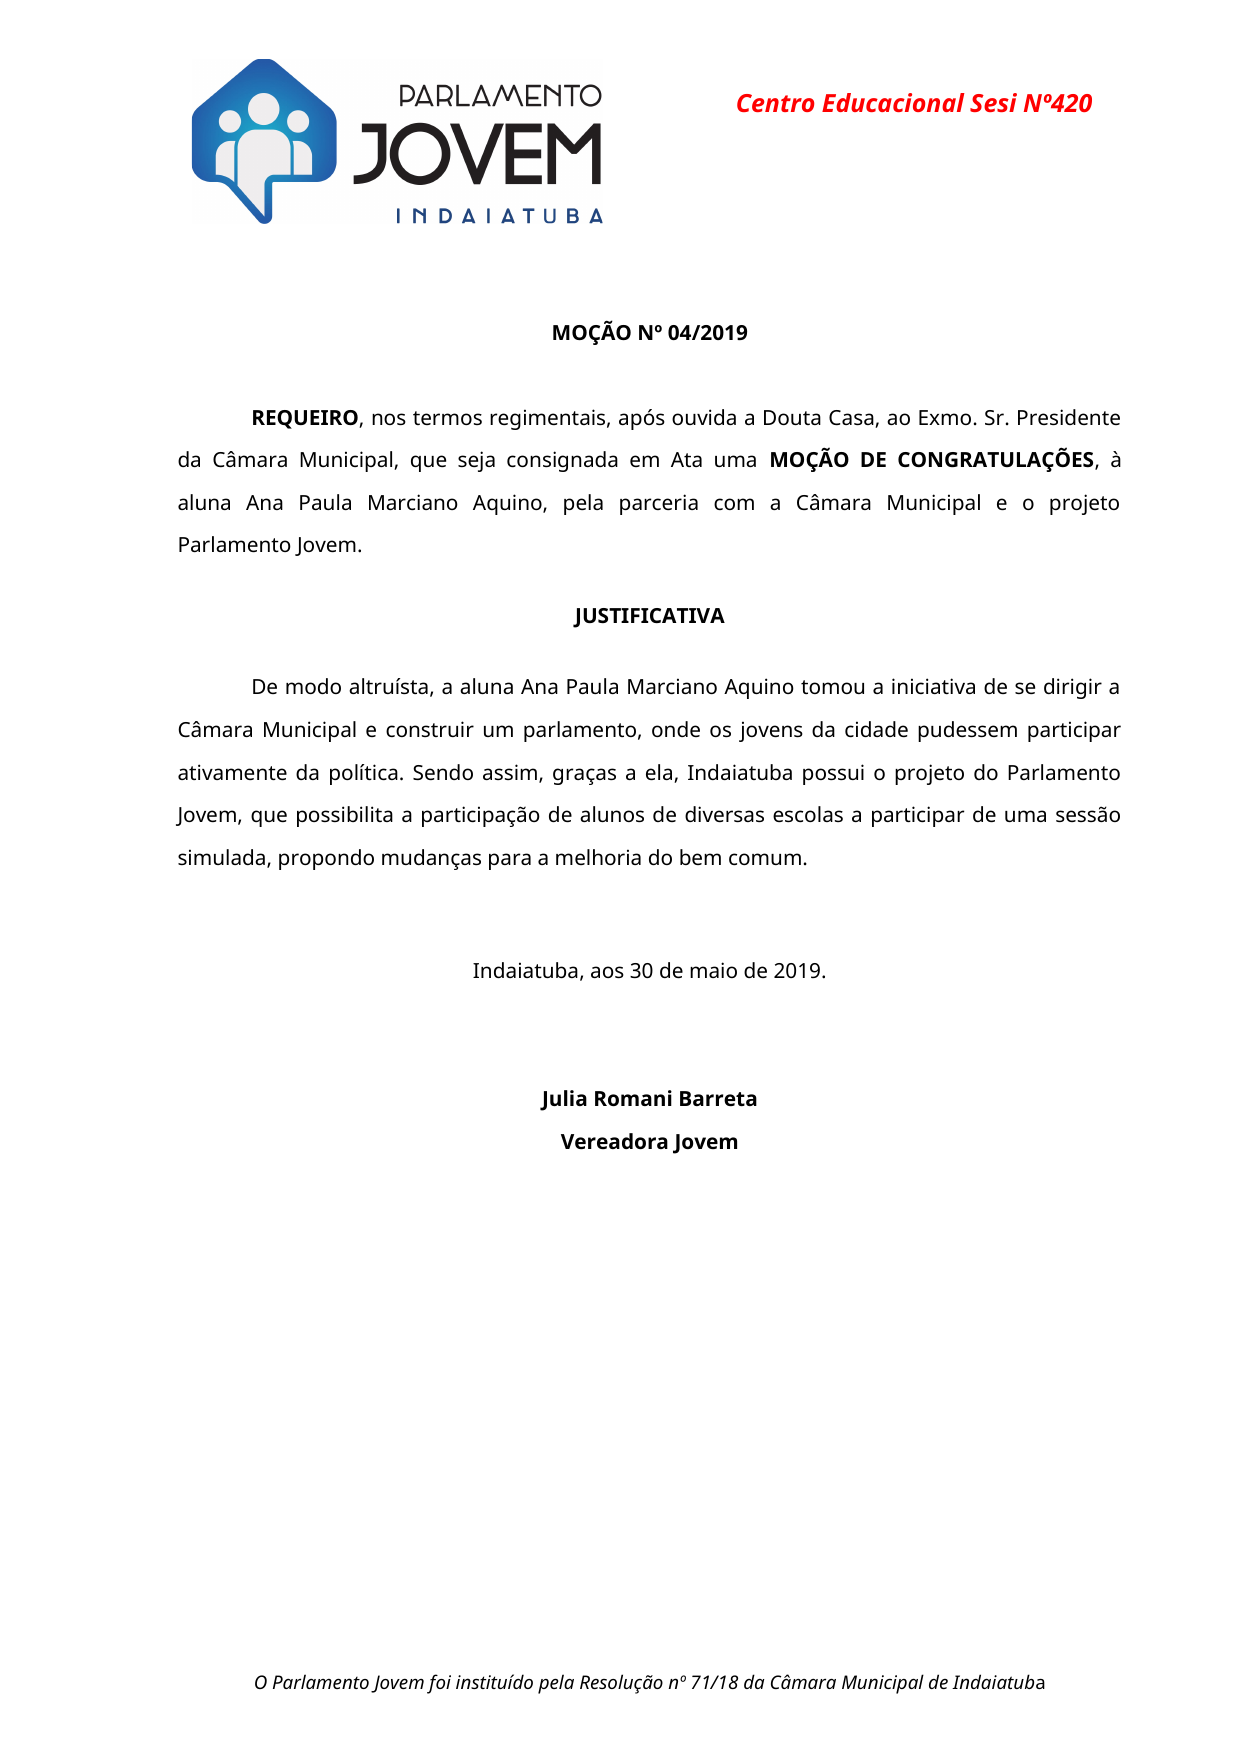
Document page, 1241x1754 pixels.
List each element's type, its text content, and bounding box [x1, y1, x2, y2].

picture [191, 59, 603, 224]
text De modo altruísta, a aluna Ana Paula Marciano Aquino tomou a iniciativa de se dirigir a Câmara Municipal e construir um parlamento, onde os jovens da cidade pudessem participar ativamente da política. Sendo assim, graças a ela, Indaiatuba possui o projeto do Parlamento Jovem, que possibilita a participação de alunos de diversas escolas a participar de uma sessão simulada, propondo mudanças para a melhoria do bem comum. [177, 672, 1122, 871]
text Vereadora Jovem [177, 1127, 1122, 1155]
text MOÇÃO Nº 04/2019 [177, 318, 1122, 346]
text Julia Romani Barreta [177, 1084, 1122, 1113]
text JUSTIFICATIVA [177, 601, 1122, 630]
text REQUEIRO, nos termos regimentais, após ouvida a Douta Casa, ao Exmo. Sr. Presidente da Câmara Municipal, que seja consignada em Ata uma MOÇÃO DE CONGRATULAÇÕES, à aluna Ana Paula Marciano Aquino, pela parceria com a Câmara Municipal e o projeto Parlamento Jovem. [177, 403, 1122, 559]
text Indaiatuba, aos 30 de maio de 2019. [177, 957, 1122, 985]
